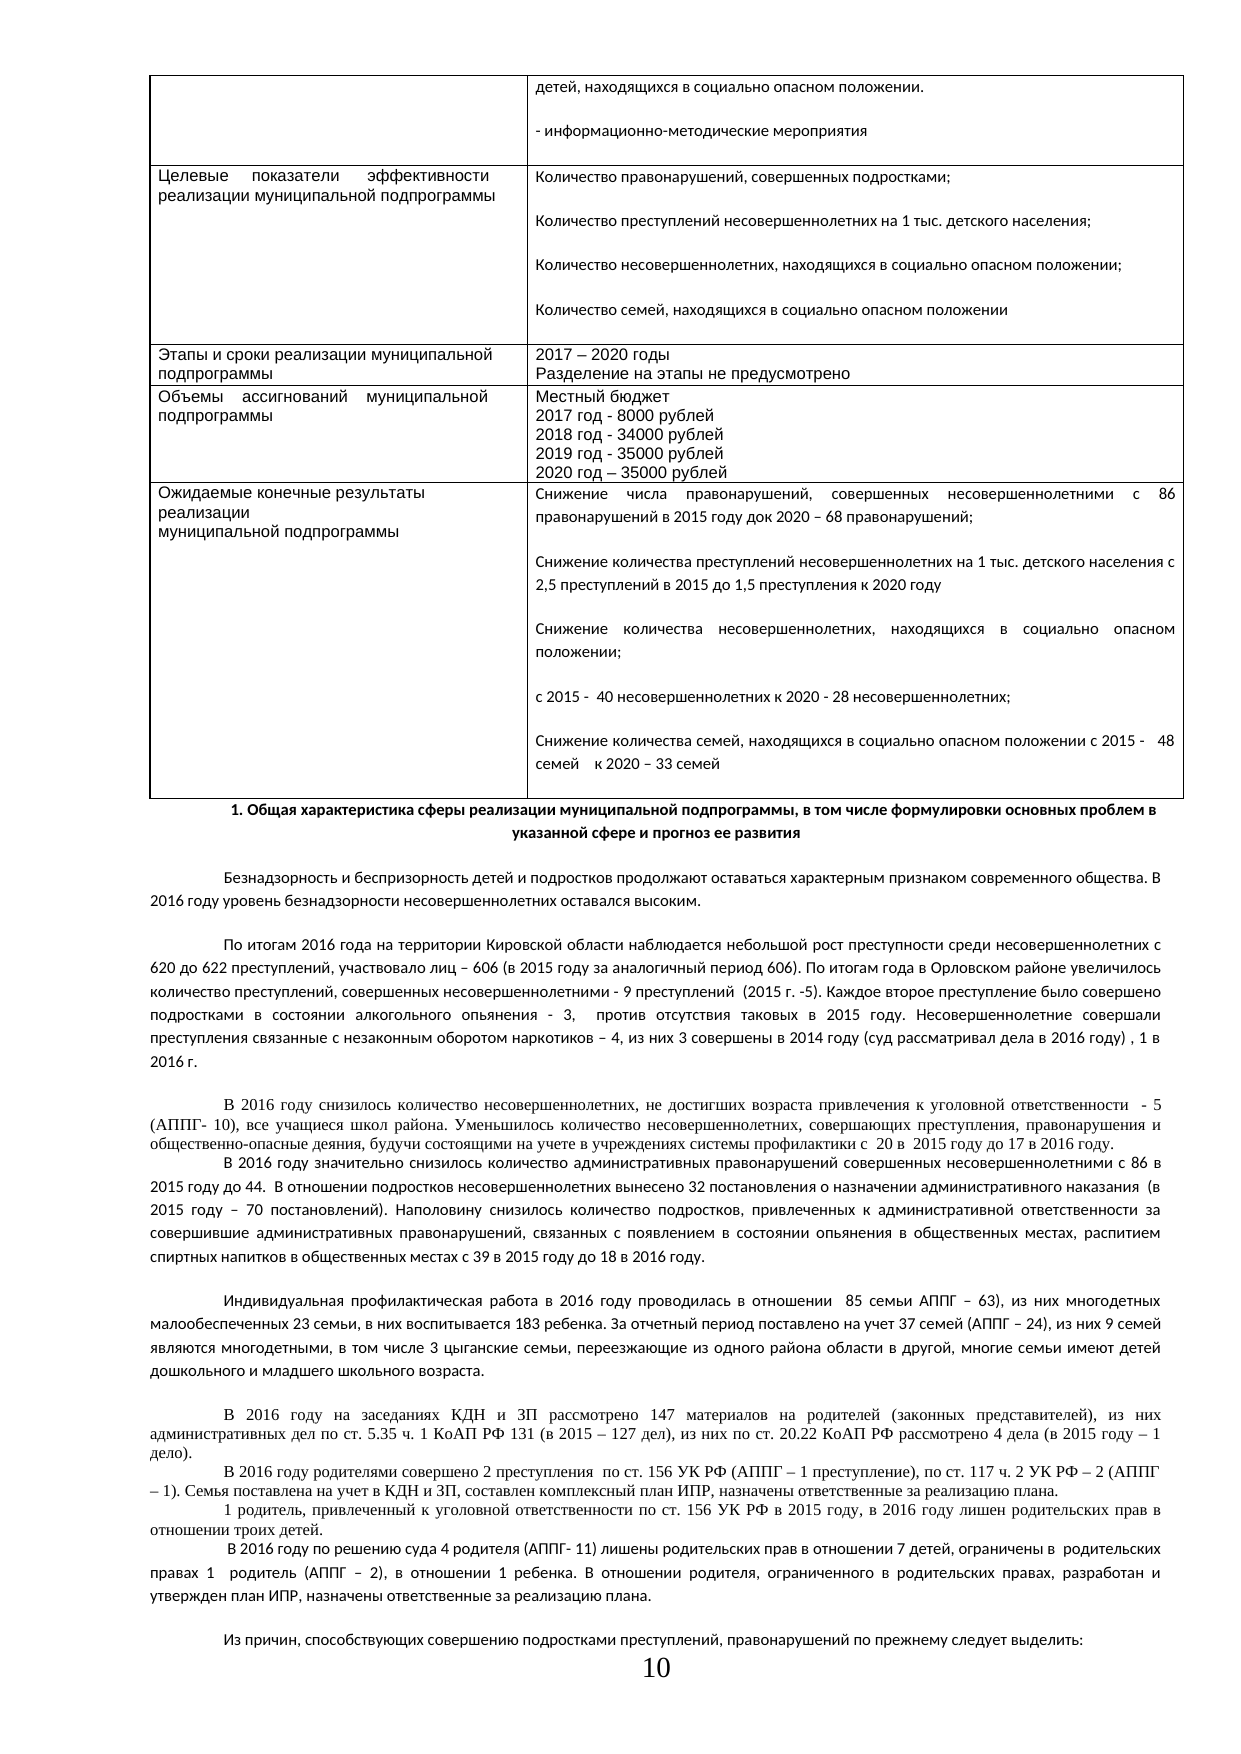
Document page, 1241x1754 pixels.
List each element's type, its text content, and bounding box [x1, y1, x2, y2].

text В 2016 году значительно снизилось количество административных правонарушений совершенных несовершеннолетними с 86 в 2015 году до 44. В отношении подростков несовершеннолетних вынесено 32 постановления о назначении административного наказания (в 2015 году – 70 постановлений). Наполовину снизилось количество подростков, привлеченных к административной ответственности за совершившие административных правонарушений, связанных с появлением в состоянии опьянения в общественных местах, распитием спиртных напитков в общественных местах с 39 в 2015 году до 18 в 2016 году. [150, 1153, 1162, 1266]
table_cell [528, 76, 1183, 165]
text Безнадзорность и беспризорность детей и подростков продолжают оставаться характерным признаком современного общества. В 2016 году уровень безнадзорности несовершеннолетних оставался высоким. [150, 867, 1162, 911]
text 1. Общая характеристика сферы реализации муниципальной подпрограммы, в том числе формулировки основных проблем в указанной сфере и прогноз ее развития [150, 799, 1162, 843]
text В 2016 году на заседаниях КДН и ЗП рассмотрено 147 материалов на родителей (законных представителей), из них административных дел по ст. 5.35 ч. 1 КоАП РФ 131 (в 2015 – 127 дел), из них по ст. 20.22 КоАП РФ рассмотрено 4 дела (в 2015 году – 1 дело). [150, 1404, 1162, 1462]
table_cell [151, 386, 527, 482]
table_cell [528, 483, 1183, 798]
text В 2016 году по решению суда 4 родителя (АППГ- 11) лишены родительских прав в отношении 7 детей, ограничены в родительских правах 1 родитель (АППГ – 2), в отношении 1 ребенка. В отношении родителя, ограниченного в родительских правах, разработан и утвержден план ИПР, назначены ответственные за реализацию плана. [150, 1538, 1162, 1606]
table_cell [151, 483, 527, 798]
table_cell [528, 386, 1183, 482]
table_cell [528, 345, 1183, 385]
text По итогам 2016 года на территории Кировской области наблюдается небольшой рост преступности среди несовершеннолетних с 620 до 622 преступлений, участвовало лиц – 606 (в 2015 году за аналогичный период 606). По итогам года в Орловском районе увеличилось количество преступлений, совершенных несовершеннолетними - 9 преступлений (. -5). Каждое второе преступление было совершено подростками в состоянии алкогольного опьянения - 3, против отсутствия таковых в 2015 году. Несовершеннолетние совершали преступления связанные с незаконным оборотом наркотиков – 4, из них 3 совершены в 2014 году (суд рассматривал дела в 2016 году) , 1 в . [150, 934, 1162, 1071]
text В 2016 году родителями совершено 2 преступления по ст. 156 УК РФ (АППГ – 1 преступление), по ст. 117 ч. 2 УК РФ – 2 (АППГ – 1). Семья поставлена на учет в КДН и ЗП, составлен комплексный план ИПР, назначены ответственные за реализацию плана. [150, 1462, 1162, 1500]
text Из причин, способствующих совершению подростками преступлений, правонарушений по прежнему следует выделить: [150, 1629, 1162, 1650]
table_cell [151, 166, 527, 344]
text 1 родитель, привлеченный к уголовной ответственности по ст. 156 УК РФ в 2015 году, в 2016 году лишен родительских прав в отношении троих детей. [150, 1500, 1162, 1538]
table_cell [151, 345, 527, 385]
text В 2016 году снизилось количество несовершеннолетних, не достигших возраста привлечения к уголовной ответственности - 5 (АППГ- 10), все учащиеся школ района. Уменьшилось количество несовершеннолетних, совершающих преступления, правонарушения и общественно-опасные деяния, будучи состоящими на учете в учреждениях системы профилактики с 20 в 2015 году до 17 в 2016 году. [150, 1095, 1162, 1153]
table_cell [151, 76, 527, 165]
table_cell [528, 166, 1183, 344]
text Индивидуальная профилактическая работа в 2016 году проводилась в отношении 85 семьи АППГ – 63), из них многодетных малообеспеченных 23 семьи, в них воспитывается 183 ребенка. За отчетный период поставлено на учет 37 семей (АППГ – 24), из них 9 семей являются многодетными, в том числе 3 цыганские семьи, переезжающие из одного района области в другой, многие семьи имеют детей дошкольного и младшего школьного возраста. [150, 1290, 1162, 1381]
